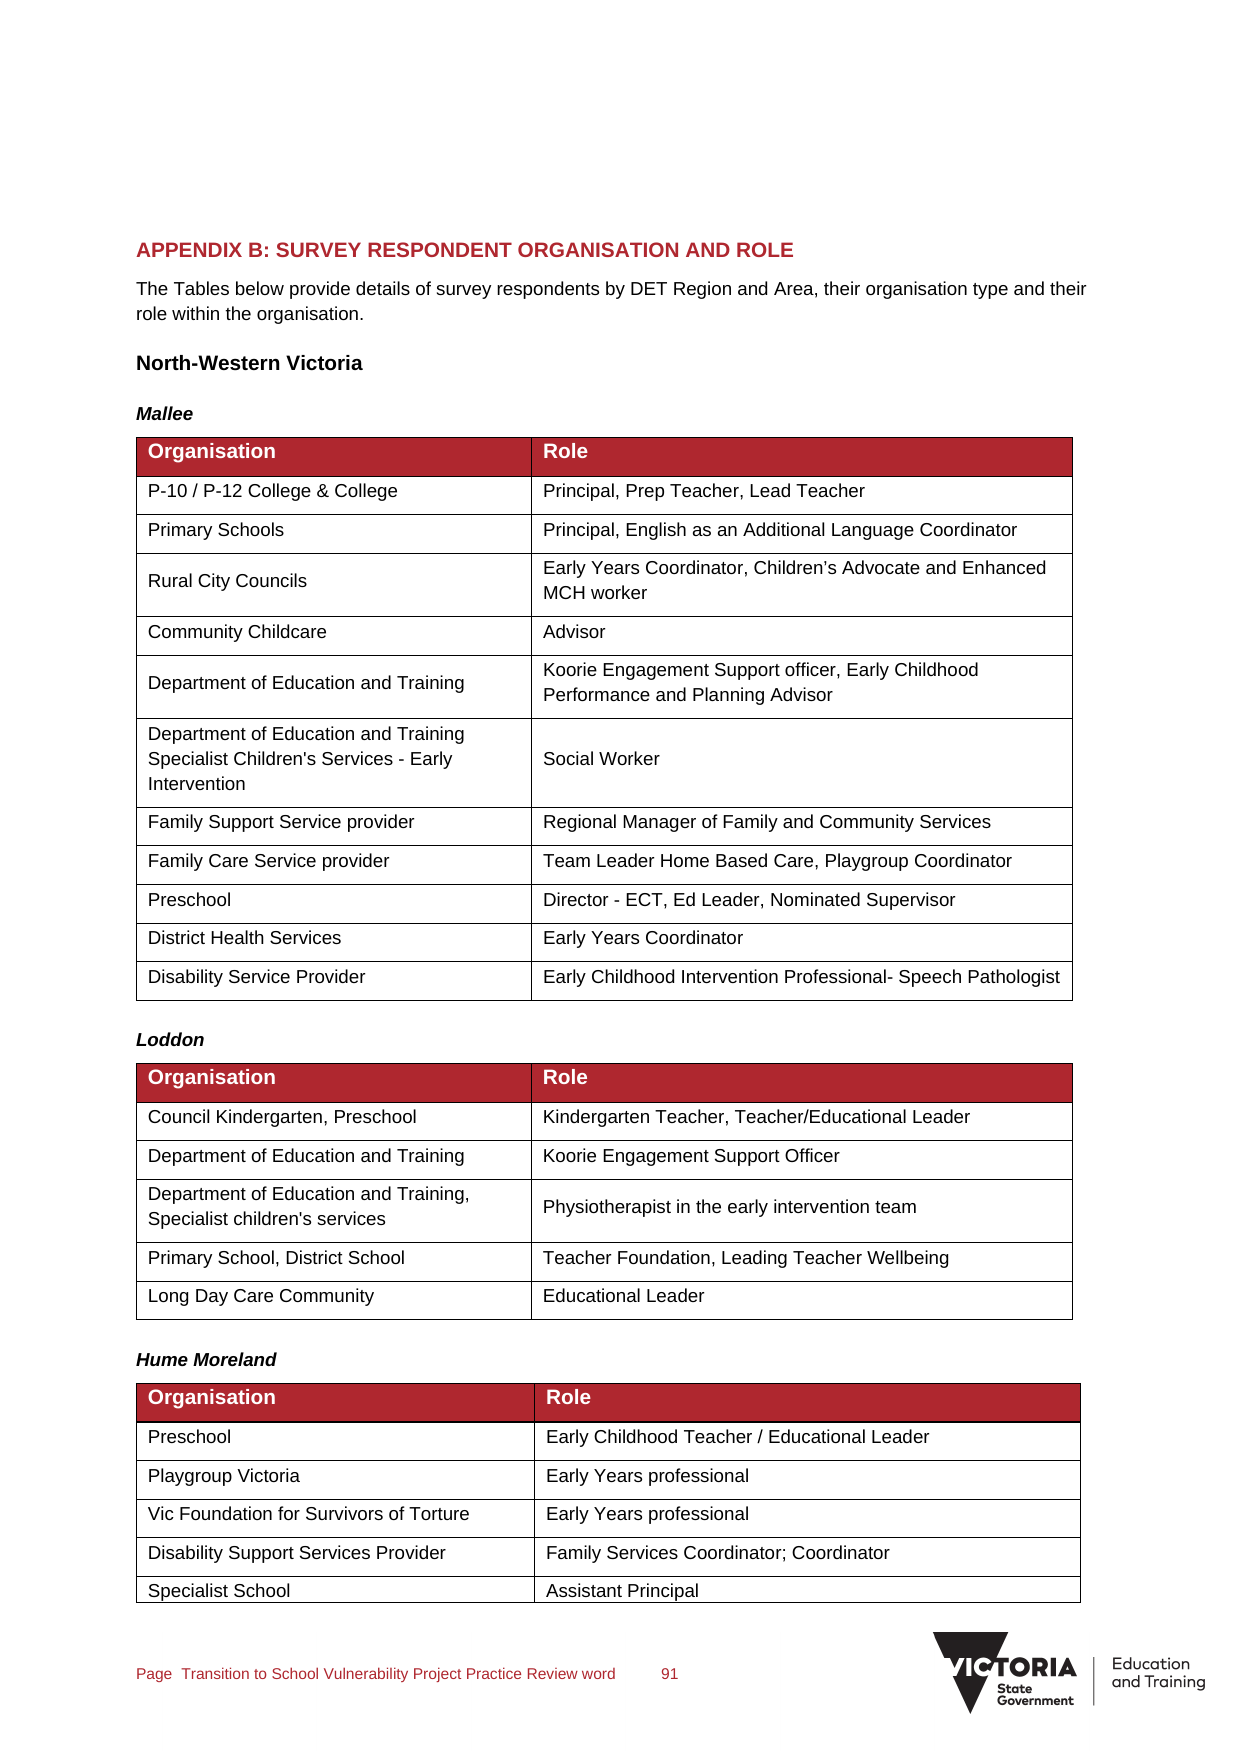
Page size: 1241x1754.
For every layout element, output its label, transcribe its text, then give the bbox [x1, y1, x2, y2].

table_cell Koorie Engagement Support officer, Early Childhood Performance and Planning Advisor [532, 656, 1072, 718]
table_cell Rural City Councils [137, 554, 531, 616]
table_header Organisation [137, 1384, 534, 1421]
table_cell Specialist School [137, 1577, 534, 1602]
table_cell Family Care Service provider [137, 846, 531, 884]
table_cell Director - ECT, Ed Leader, Nominated Supervisor [532, 885, 1072, 922]
table_cell Family Support Service provider [137, 808, 531, 845]
table_cell P-10 / P-12 College & College [137, 477, 531, 514]
table_cell Family Services Coordinator; Coordinator [535, 1538, 1080, 1576]
table_cell Early Childhood Teacher / Educational Leader [535, 1423, 1080, 1460]
table_cell Assistant Principal [535, 1577, 1080, 1602]
table_cell Early Years Coordinator, Children’s Advocate and Enhanced MCH worker [532, 554, 1072, 616]
table_cell Early Years Coordinator [532, 924, 1072, 961]
table_cell Vic Foundation for Survivors of Torture [137, 1500, 534, 1537]
table_cell Preschool [137, 1423, 534, 1460]
table_cell Social Worker [532, 719, 1072, 807]
table_cell Playgroup Victoria [137, 1461, 534, 1498]
table_cell Department of Education and Training, Specialist children's services [137, 1180, 531, 1242]
table_cell Primary School, District School [137, 1243, 531, 1281]
table_cell Team Leader Home Based Care, Playgroup Coordinator [532, 846, 1072, 884]
table_cell Department of Education and Training [137, 656, 531, 718]
table_cell Disability Support Services Provider [137, 1538, 534, 1576]
table_cell Koorie Engagement Support Officer [532, 1141, 1072, 1179]
table_header Role [535, 1384, 1080, 1421]
table_header Role [532, 438, 1072, 476]
table_cell Long Day Care Community [137, 1282, 531, 1319]
table_cell Primary Schools [137, 515, 531, 553]
table_cell Physiotherapist in the early intervention team [532, 1180, 1072, 1242]
table_header Organisation [137, 438, 531, 476]
subtitle Loddon [136, 1026, 1111, 1051]
table_cell Teacher Foundation, Leading Teacher Wellbeing [532, 1243, 1072, 1281]
table_cell District Health Services [137, 924, 531, 961]
subtitle Mallee [136, 399, 1111, 424]
subtitle Hume Moreland [136, 1345, 1111, 1370]
table_cell Advisor [532, 617, 1072, 655]
table_cell Kindergarten Teacher, Teacher/Educational Leader [532, 1103, 1072, 1140]
text The Tables below provide details of survey respondents by DET Region and Area, their organisation type and their role within the organisation. [136, 274, 1111, 324]
subtitle Appendix B: Survey respondent organisation and role [136, 237, 1111, 262]
table_cell Principal, Prep Teacher, Lead Teacher [532, 477, 1072, 514]
table_cell Council Kindergarten, Preschool [137, 1103, 531, 1140]
table_cell Early Childhood Intervention Professional- Speech Pathologist [532, 962, 1072, 999]
table_cell Disability Service Provider [137, 962, 531, 999]
table_cell Department of Education and Training [137, 1141, 531, 1179]
table_cell Regional Manager of Family and Community Services [532, 808, 1072, 845]
table_header Organisation [137, 1064, 531, 1102]
table_cell Principal, English as an Additional Language Coordinator [532, 515, 1072, 553]
subtitle North-Western Victoria [136, 349, 1111, 374]
picture [8, 1632, 1241, 1751]
table_cell Educational Leader [532, 1282, 1072, 1319]
table_cell Preschool [137, 885, 531, 922]
table_cell Department of Education and Training Specialist Children's Services - Early Intervention [137, 719, 531, 807]
table_header Role [532, 1064, 1072, 1102]
table_cell Community Childcare [137, 617, 531, 655]
table_cell Early Years professional [535, 1500, 1080, 1537]
table_cell Early Years professional [535, 1461, 1080, 1498]
